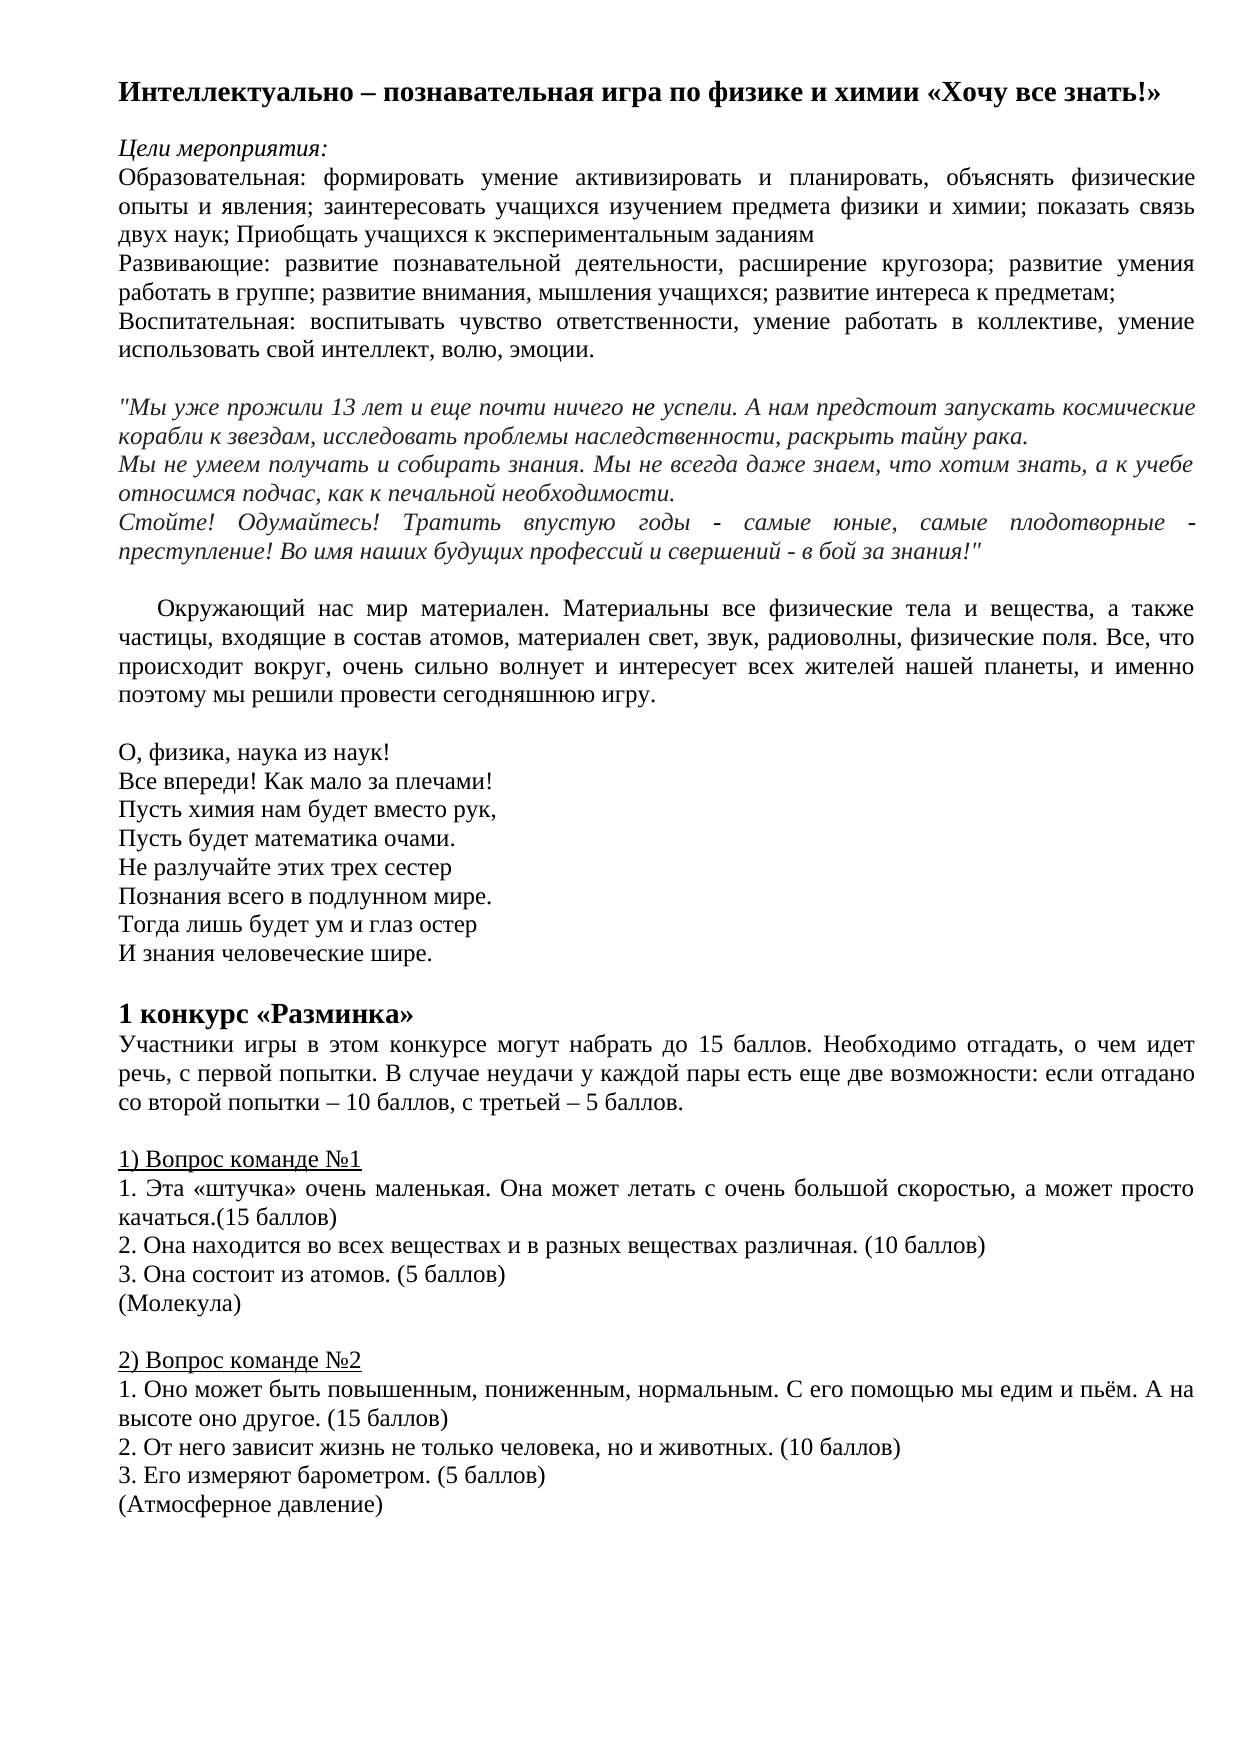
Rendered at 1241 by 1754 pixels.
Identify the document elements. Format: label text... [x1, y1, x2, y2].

text И знания человеческие шире. [118, 938, 1196, 967]
text 2. Она находится во всех веществах и в разных веществах различная. (10 баллов) [118, 1231, 1196, 1259]
text Не разлучайте этих трех сестер [118, 852, 1196, 881]
text Пусть будет математика очами. [118, 823, 1196, 852]
text 3. Она состоит из атомов. (5 баллов) [118, 1259, 1196, 1288]
text Воспитательная: воспитывать чувство ответственности, умение работать в коллективе, умение использовать свой интеллект, волю, эмоции. [118, 306, 1196, 363]
text Пусть химия нам будет вместо рук, [118, 794, 1196, 823]
text 1) Вопрос команде №1 [118, 1144, 1196, 1173]
text (Атмосферное давление) [118, 1489, 1196, 1518]
text 3. Его измеряют барометром. (5 баллов) [118, 1461, 1196, 1489]
text 1. Оно может быть повышенным, пониженным, нормальным. С его помощью мы едим и пьём. А на высоте оно другое. (15 баллов) [118, 1374, 1196, 1432]
text Познания всего в подлунном мире. [118, 881, 1196, 909]
text Интеллектуально – познавательная игра по физике и химии «Хочу все знать!» [118, 74, 1196, 107]
text Стойте! Одумайтесь! Тратить впустую годы - самые юные, самые плодотворные - преступление! Во имя наших будущих профессий и свершений - в бой за знания!" [118, 507, 1196, 564]
text 2) Вопрос команде №2 [118, 1346, 1196, 1374]
text (Молекула) [118, 1288, 1196, 1317]
text Мы не умеем получать и собирать знания. Мы не всегда даже знаем, что хотим знать, а к учебе относимся подчас, как к печальной необходимости. [118, 449, 1196, 507]
text Участники игры в этом конкурсе могут набрать до 15 баллов. Необходимо отгадать, о чем идет речь, с первой попытки. В случае неудачи у каждой пары есть еще две возможности: если отгадано со второй попытки – 10 баллов, с третьей – 5 баллов. [118, 1029, 1196, 1116]
text Развивающие: развитие познавательной деятельности, расширение кругозора; развитие умения работать в группе; развитие внимания, мышления учащихся; развитие интереса к предметам; [118, 248, 1196, 306]
text 2. От него зависит жизнь не только человека, но и животных. (10 баллов) [118, 1432, 1196, 1461]
text О, физика, наука из наук! [118, 737, 1196, 766]
text 1 конкурс «Разминка» [118, 996, 1196, 1029]
text Цели мероприятия: [118, 133, 1196, 162]
text Окружающий нас мир материален. Материальны все физические тела и вещества, а также частицы, входящие в состав атомов, материален свет, звук, радиоволны, физические поля. Все, что происходит вокруг, очень сильно волнует и интересует всех жителей нашей планеты, и именно поэтому мы решили провести сегодняшнюю игру. [118, 593, 1196, 708]
text 1. Эта «штучка» очень маленькая. Она может летать с очень большой скоростью, а может просто качаться.(15 баллов) [118, 1173, 1196, 1231]
text Все впереди! Как мало за плечами! [118, 766, 1196, 794]
text Образовательная: формировать умение активизировать и планировать, объяснять физические опыты и явления; заинтересовать учащихся изучением предмета физики и химии; показать связь двух наук; Приобщать учащихся к экспериментальным заданиям [118, 162, 1196, 248]
text "Мы уже прожили 13 лет и еще почти ничего не успели. А нам предстоит запускать космические корабли к звездам, исследовать проблемы наследственности, раскрыть тайну рака. [118, 392, 1196, 449]
text Тогда лишь будет ум и глаз остер [118, 909, 1196, 938]
